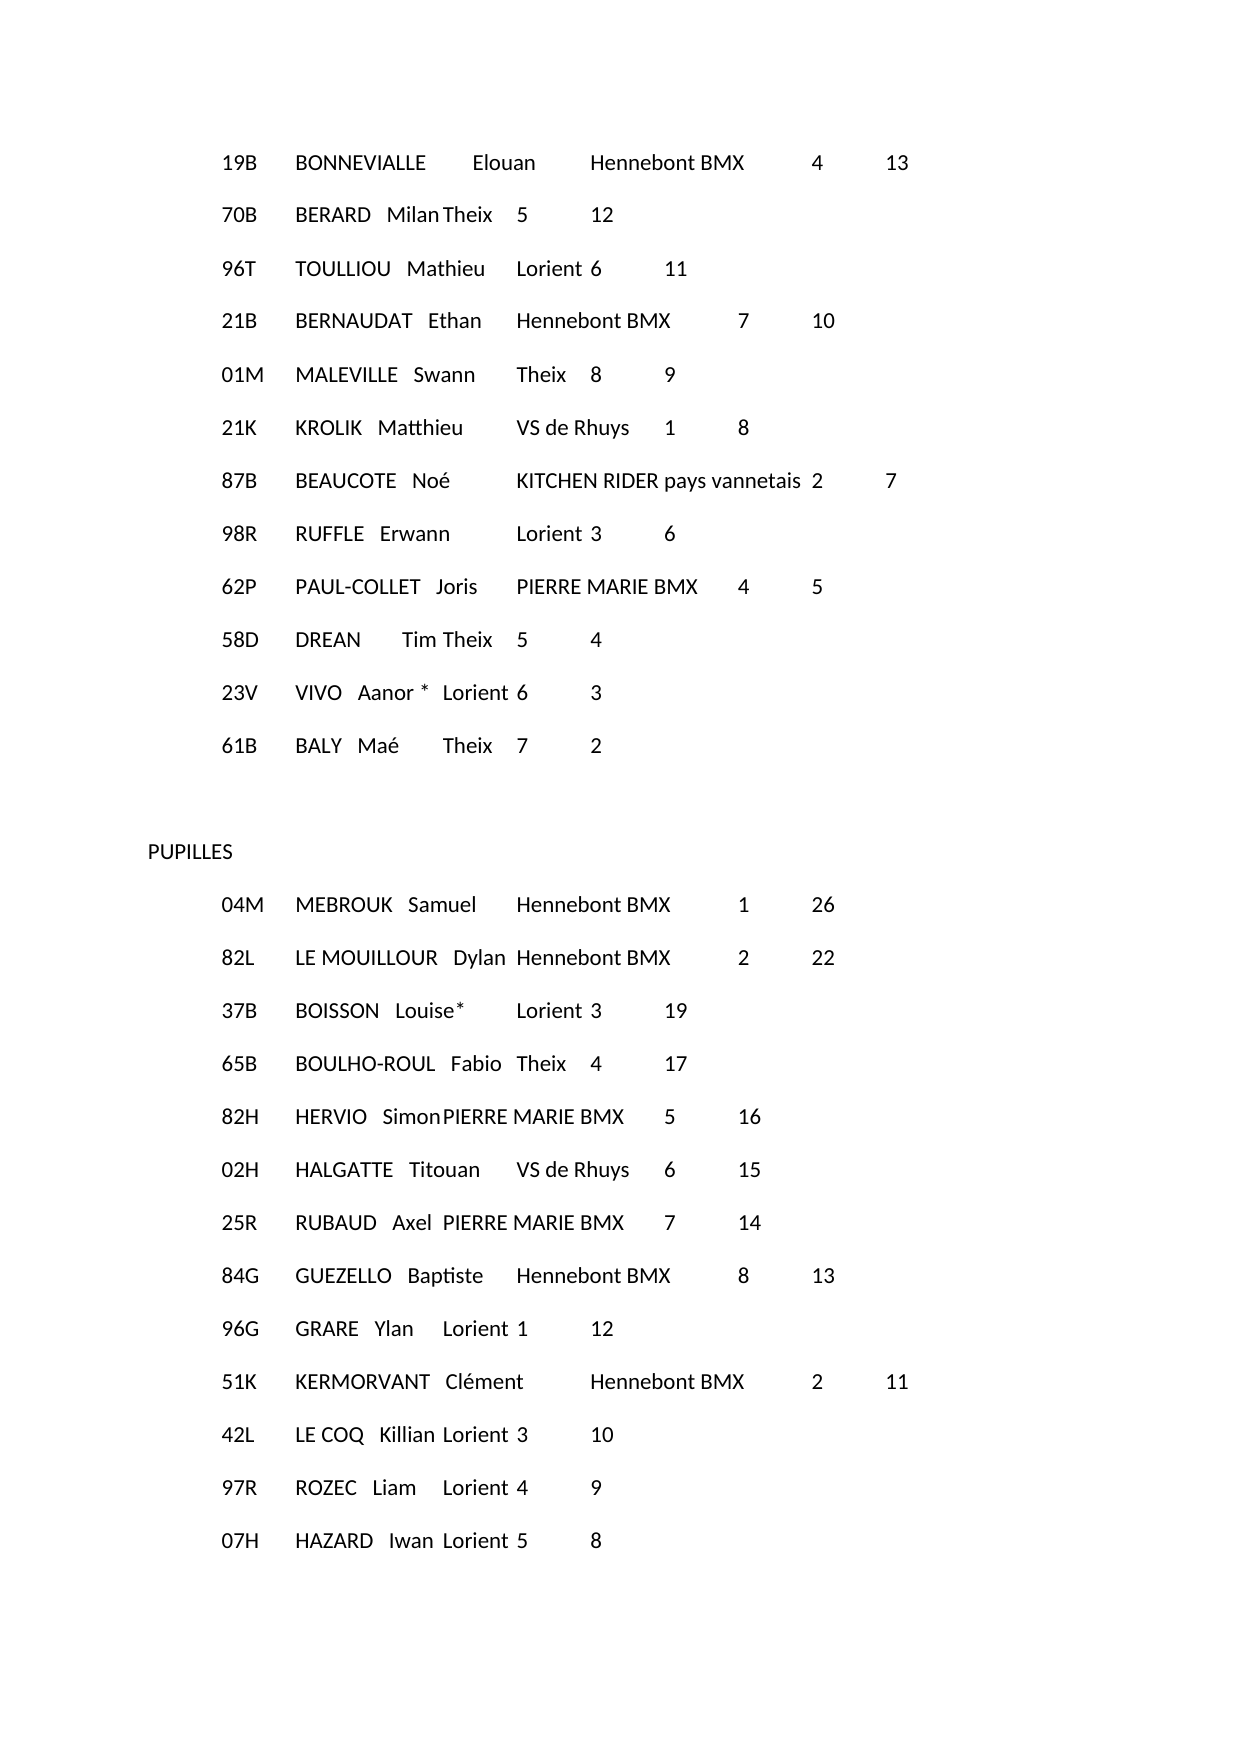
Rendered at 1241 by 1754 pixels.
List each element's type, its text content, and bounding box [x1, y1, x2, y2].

text 25R RUBAUD Axel PIERRE MARIE BMX 7 14 [148, 1208, 1093, 1236]
text PUPILLES [148, 837, 1093, 865]
text 21B BERNAUDAT Ethan Hennebont BMX 7 10 [148, 307, 1093, 335]
text 19B BONNEVIALLE Elouan Hennebont BMX 4 13 [148, 148, 1093, 176]
text 23V VIVO Aanor * Lorient 6 3 [148, 678, 1093, 706]
text 97R ROZEC Liam Lorient 4 9 [148, 1473, 1093, 1501]
text 01M MALEVILLE Swann Theix 8 9 [148, 360, 1093, 388]
text 07H HAZARD Iwan Lorient 5 8 [148, 1526, 1093, 1554]
text 96T TOULLIOU Mathieu Lorient 6 11 [148, 254, 1093, 282]
text 87B BEAUCOTE Noé KITCHEN RIDER pays vannetais 2 7 [148, 466, 1093, 494]
text 21K KROLIK Matthieu VS de Rhuys 1 8 [148, 413, 1093, 441]
text 61B BALY Maé Theix 7 2 [148, 731, 1093, 759]
text 42L LE COQ Killian Lorient 3 10 [148, 1420, 1093, 1448]
text 51K KERMORVANT Clément Hennebont BMX 2 11 [148, 1367, 1093, 1395]
text 70B BERARD Milan Theix 5 12 [148, 201, 1093, 229]
text 62P PAUL-COLLET Joris PIERRE MARIE BMX 4 5 [148, 572, 1093, 600]
text 02H HALGATTE Titouan VS de Rhuys 6 15 [148, 1155, 1093, 1183]
text 37B BOISSON Louise* Lorient 3 19 [148, 996, 1093, 1024]
text 65B BOULHO-ROUL Fabio Theix 4 17 [148, 1049, 1093, 1077]
text 58D DREAN Tim Theix 5 4 [148, 625, 1093, 653]
text 84G GUEZELLO Baptiste Hennebont BMX 8 13 [148, 1261, 1093, 1289]
text 04M MEBROUK Samuel Hennebont BMX 1 26 [148, 890, 1093, 918]
text 96G GRARE Ylan Lorient 1 12 [148, 1314, 1093, 1342]
text 82L LE MOUILLOUR Dylan Hennebont BMX 2 22 [148, 943, 1093, 971]
text 98R RUFFLE Erwann Lorient 3 6 [148, 519, 1093, 547]
text 82H HERVIO Simon PIERRE MARIE BMX 5 16 [148, 1102, 1093, 1130]
